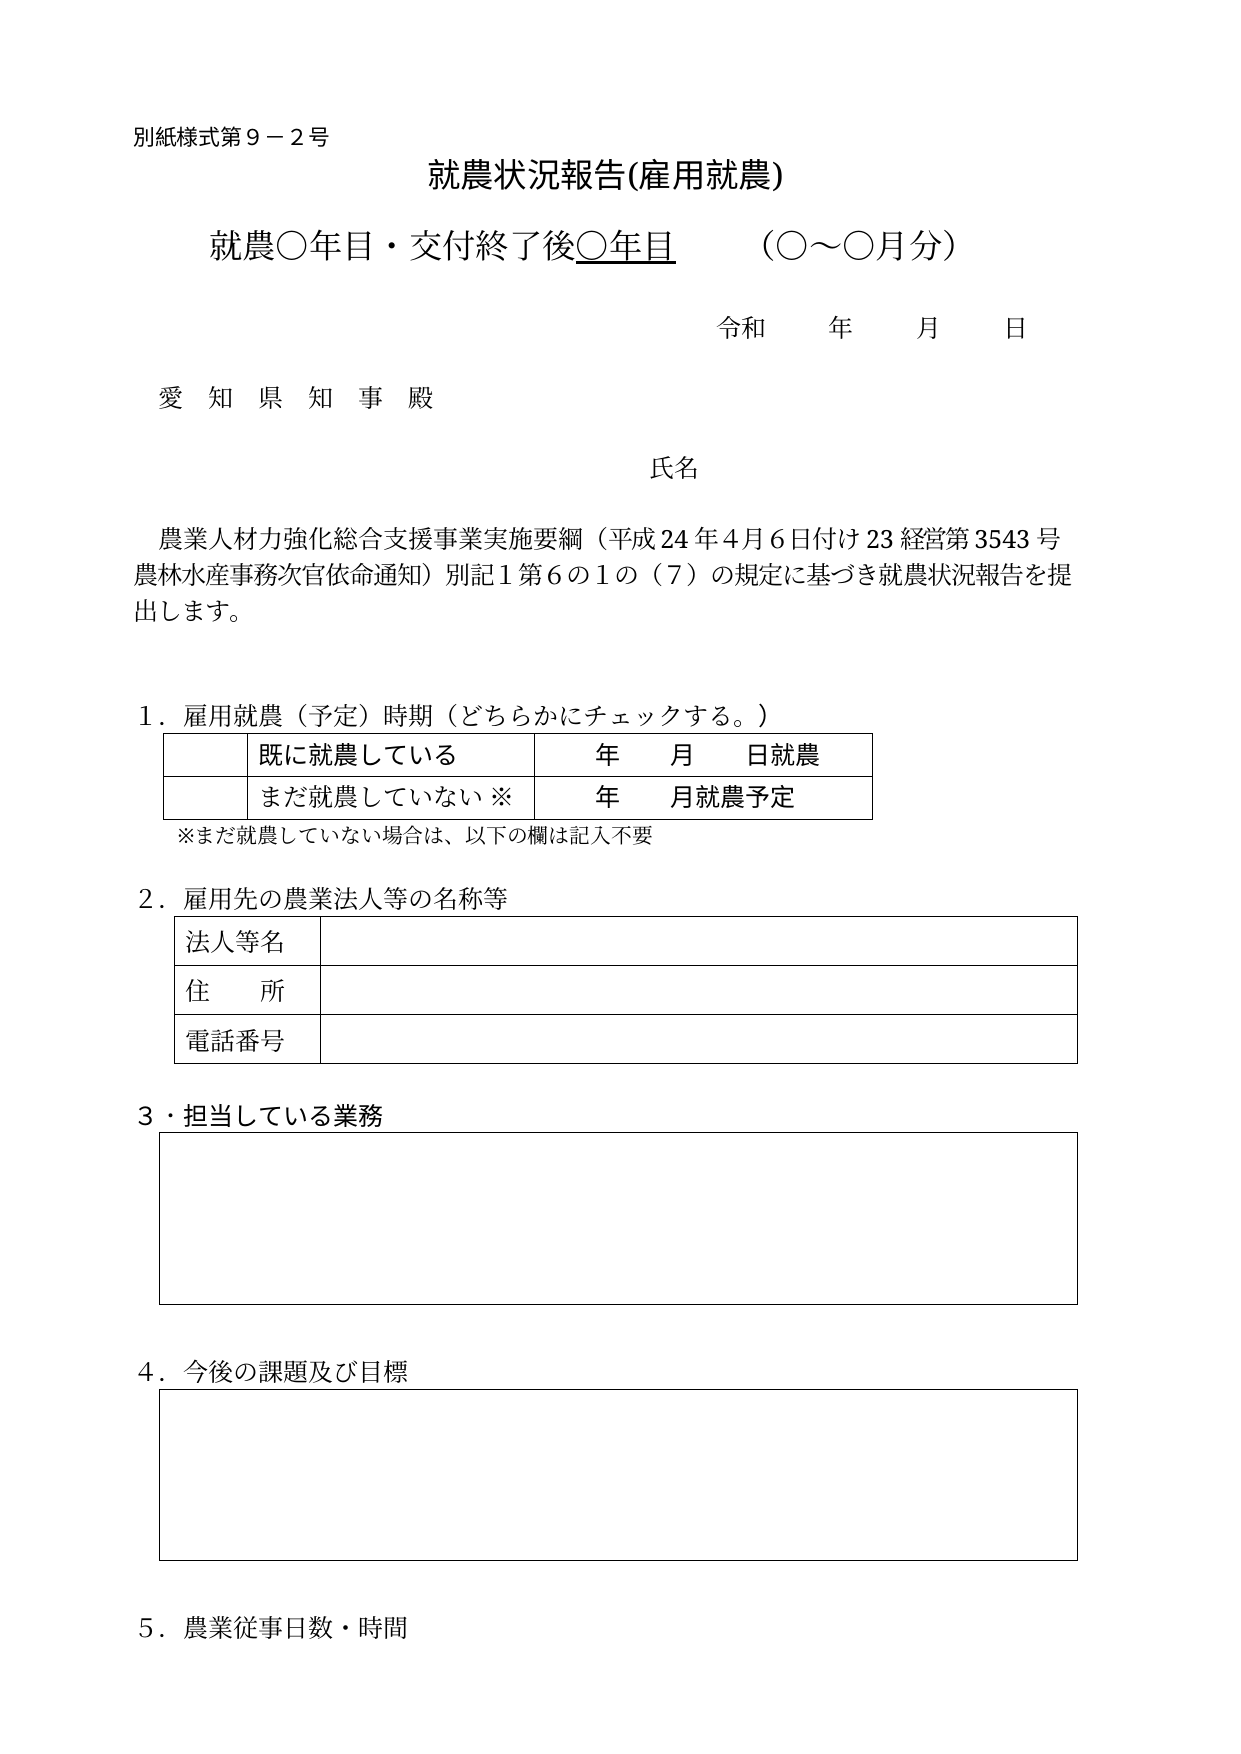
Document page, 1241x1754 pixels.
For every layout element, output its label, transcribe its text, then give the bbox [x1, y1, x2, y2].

text 氏名 [133, 449, 1077, 485]
text ※まだ就農していない場合は、以下の欄は記入不要 [156, 819, 871, 850]
table_cell 電話番号 [175, 1015, 320, 1063]
table_cell [321, 1015, 1077, 1063]
table_cell まだ就農していない ※ [248, 777, 534, 818]
table_header [321, 917, 1077, 965]
table_cell [321, 966, 1077, 1014]
text ４．今後の課題及び目標 [133, 1353, 1077, 1389]
table_cell 住 所 [175, 966, 320, 1014]
table_header [160, 1390, 1077, 1560]
table_header 年 月 日就農 [535, 734, 872, 776]
table_cell 年 月就農予定 [535, 777, 872, 818]
table_cell [164, 777, 247, 818]
text 就農○年目・交付終了後○年目 （○～○月分） [133, 220, 1051, 268]
table_header 既に就農している [248, 734, 534, 776]
text 別紙様式第９－２号 [133, 122, 1077, 152]
text １．雇用就農（予定）時期（どちらかにチェックする。） [133, 697, 1077, 733]
table_header 法人等名 [175, 917, 320, 965]
subtitle 就農状況報告(雇用就農) [133, 152, 1077, 197]
table_header [160, 1133, 1077, 1304]
text 農業人材力強化総合支援事業実施要綱（平成 24 年４月６日付け 23 経営第 3543 号農林水産事務次官依命通知）別記１第６の１の（７）の規定に基づき就農状況報告を提出します。 [133, 520, 1077, 628]
table_header [164, 734, 247, 776]
text ２．雇用先の農業法人等の名称等 [133, 880, 681, 916]
text 令和 年 月 日 [133, 308, 1028, 344]
text 愛 知 県 知 事 殿 [133, 378, 1077, 414]
text ３．担当している業務 [133, 1098, 1077, 1132]
text ５．農業従事日数・時間 [133, 1609, 1077, 1645]
